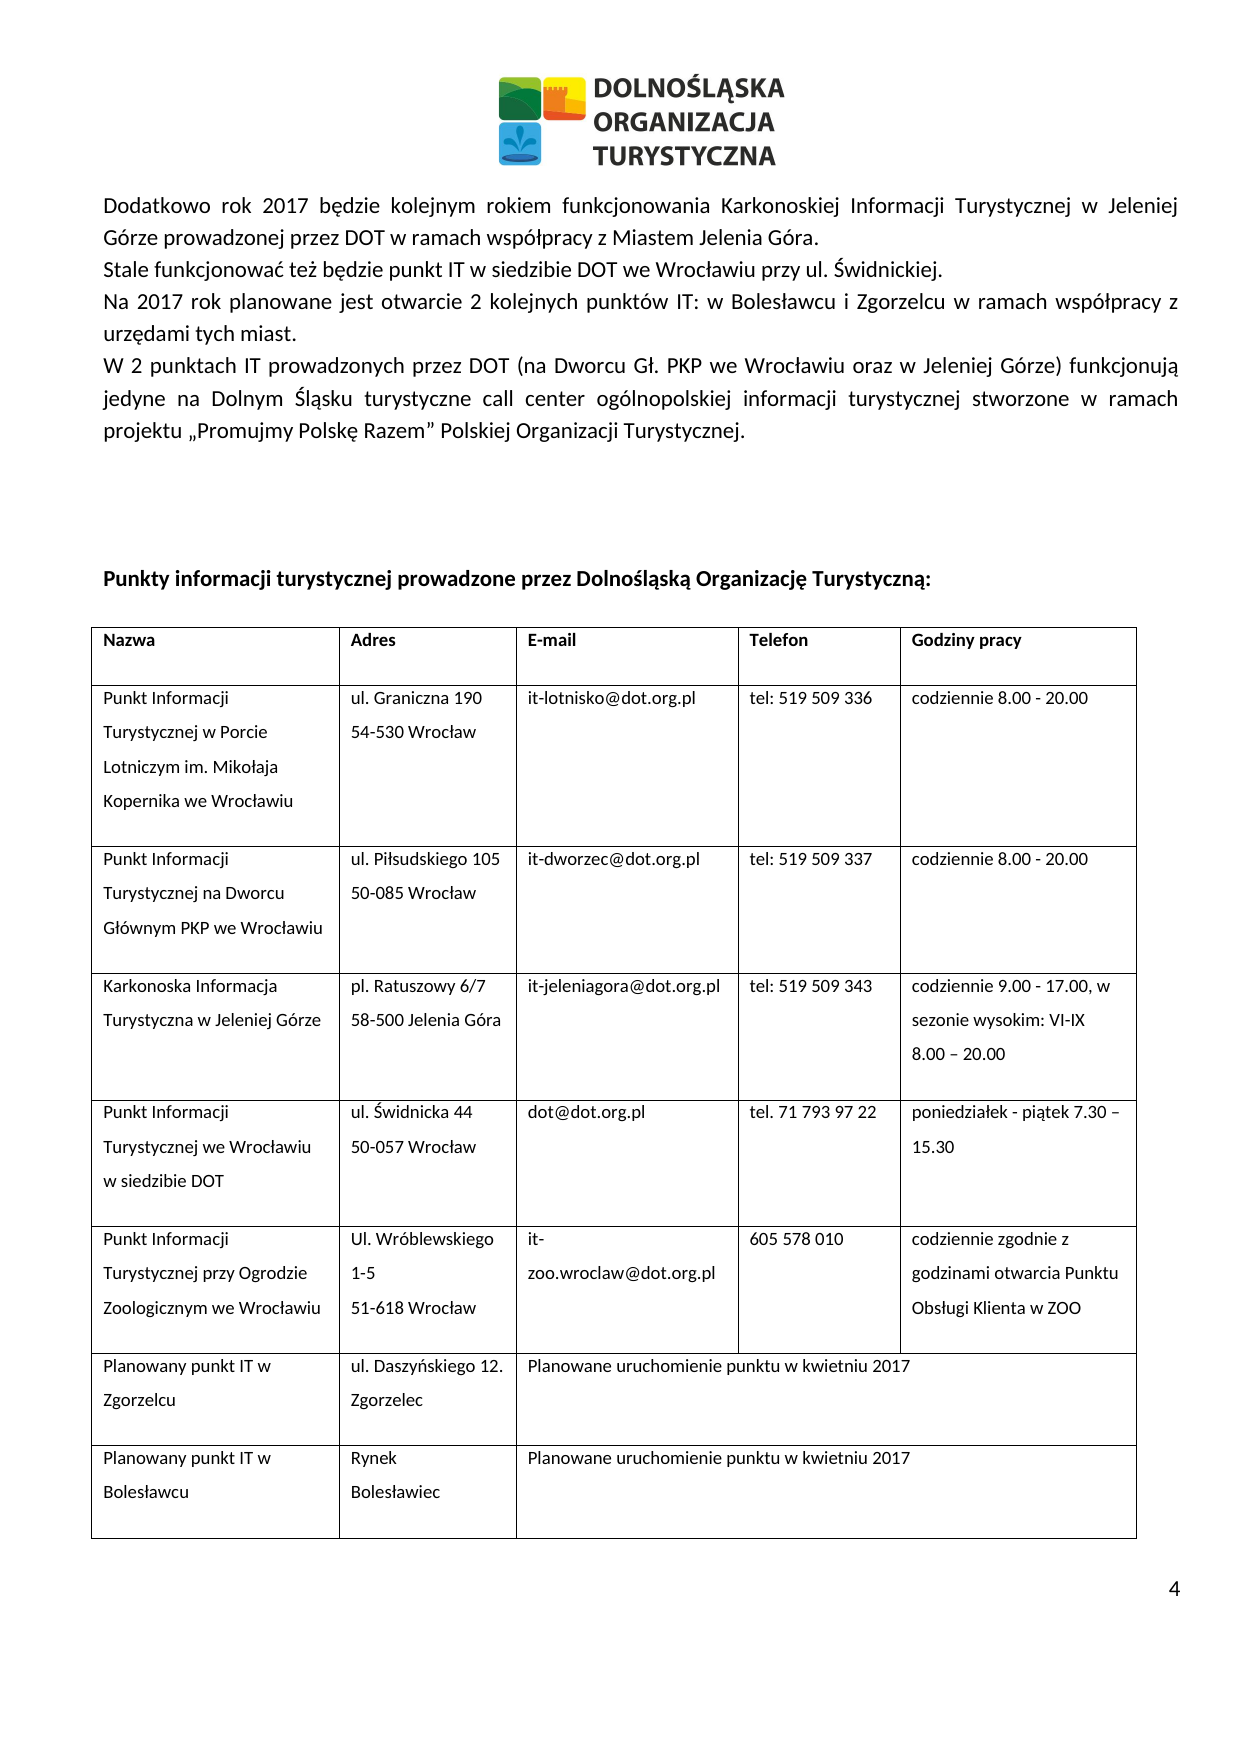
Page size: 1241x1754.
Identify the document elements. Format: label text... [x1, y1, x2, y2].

table_cell tel: 519 509 337 [739, 847, 900, 973]
table_cell it-dworzec@dot.org.pl [517, 847, 738, 973]
table_cell Planowany punkt IT w Zgorzelcu [92, 1354, 339, 1445]
table_cell Planowane uruchomienie punktu w kwietniu 2017 [517, 1446, 1136, 1537]
table_cell Karkonoska Informacja Turystyczna w Jeleniej Górze [92, 974, 339, 1099]
table_cell Punkt Informacji Turystycznej we Wrocławiu w siedzibie DOT [92, 1101, 339, 1226]
table_header Nazwa [92, 628, 339, 685]
table_cell ul. Graniczna 190 54-530 Wrocław [340, 686, 516, 846]
table_cell Planowany punkt IT w Bolesławcu [92, 1446, 339, 1537]
table_cell codziennie 9.00 - 17.00, w sezonie wysokim: VI-IX 8.00 – 20.00 [901, 974, 1136, 1099]
table_header E-mail [517, 628, 738, 685]
table_cell ul. Piłsudskiego 105 50-085 Wrocław [340, 847, 516, 973]
table_cell ul. Świdnicka 44 50-057 Wrocław [340, 1101, 516, 1226]
table_cell it-jeleniagora@dot.org.pl [517, 974, 738, 1099]
table_cell Planowane uruchomienie punktu w kwietniu 2017 [517, 1354, 1136, 1445]
table_cell it-zoo.wroclaw@dot.org.pl [517, 1227, 738, 1353]
table_cell it-lotnisko@dot.org.pl [517, 686, 738, 846]
picture [498, 73, 785, 166]
table_cell tel: 519 509 343 [739, 974, 900, 1099]
list Punkty informacji turystycznej prowadzone przez Dolnośląską Organizację Turystyczną: [103, 564, 1180, 592]
table_cell dot@dot.org.pl [517, 1101, 738, 1226]
table_cell codziennie zgodnie z godzinami otwarcia Punktu Obsługi Klienta w ZOO [901, 1227, 1136, 1353]
table_cell poniedziałek - piątek 7.30 – 15.30 [901, 1101, 1136, 1226]
table_cell Punkt Informacji Turystycznej na Dworcu Głównym PKP we Wrocławiu [92, 847, 339, 973]
text W 2 punktach IT prowadzonych przez DOT (na Dworcu Gł. PKP we Wrocławiu oraz w Jeleniej Górze) funkcjonują jedyne na Dolnym Śląsku turystyczne call center ogólnopolskiej informacji turystycznej stworzone w ramach projektu „Promujmy Polskę Razem” Polskiej Organizacji Turystycznej. [103, 352, 1180, 444]
table_cell Rynek Bolesławiec [340, 1446, 516, 1537]
table_cell tel. 71 793 97 22 [739, 1101, 900, 1226]
table_cell ul. Daszyńskiego 12. Zgorzelec [340, 1354, 516, 1445]
table_header Godziny pracy [901, 628, 1136, 685]
table_header Telefon [739, 628, 900, 685]
table_cell pl. Ratuszowy 6/7 58-500 Jelenia Góra [340, 974, 516, 1099]
table_cell Ul. Wróblewskiego 1-5 51-618 Wrocław [340, 1227, 516, 1353]
text Na 2017 rok planowane jest otwarcie 2 kolejnych punktów IT: w Bolesławcu i Zgorzelcu w ramach współpracy z urzędami tych miast. [103, 287, 1180, 347]
table_cell Punkt Informacji Turystycznej w Porcie Lotniczym im. Mikołaja Kopernika we Wrocławiu [92, 686, 339, 846]
text Dodatkowo rok 2017 będzie kolejnym rokiem funkcjonowania Karkonoskiej Informacji Turystycznej w Jeleniej Górze prowadzonej przez DOT w ramach współpracy z Miastem Jelenia Góra. [103, 191, 1180, 251]
table_cell codziennie 8.00 - 20.00 [901, 847, 1136, 973]
table_cell codziennie 8.00 - 20.00 [901, 686, 1136, 846]
table_cell 605 578 010 [739, 1227, 900, 1353]
text Stale funkcjonować też będzie punkt IT w siedzibie DOT we Wrocławiu przy ul. Świdnickiej. [103, 255, 1180, 283]
table_cell Punkt Informacji Turystycznej przy Ogrodzie Zoologicznym we Wrocławiu [92, 1227, 339, 1353]
table_header Adres [340, 628, 516, 685]
table_cell tel: 519 509 336 [739, 686, 900, 846]
